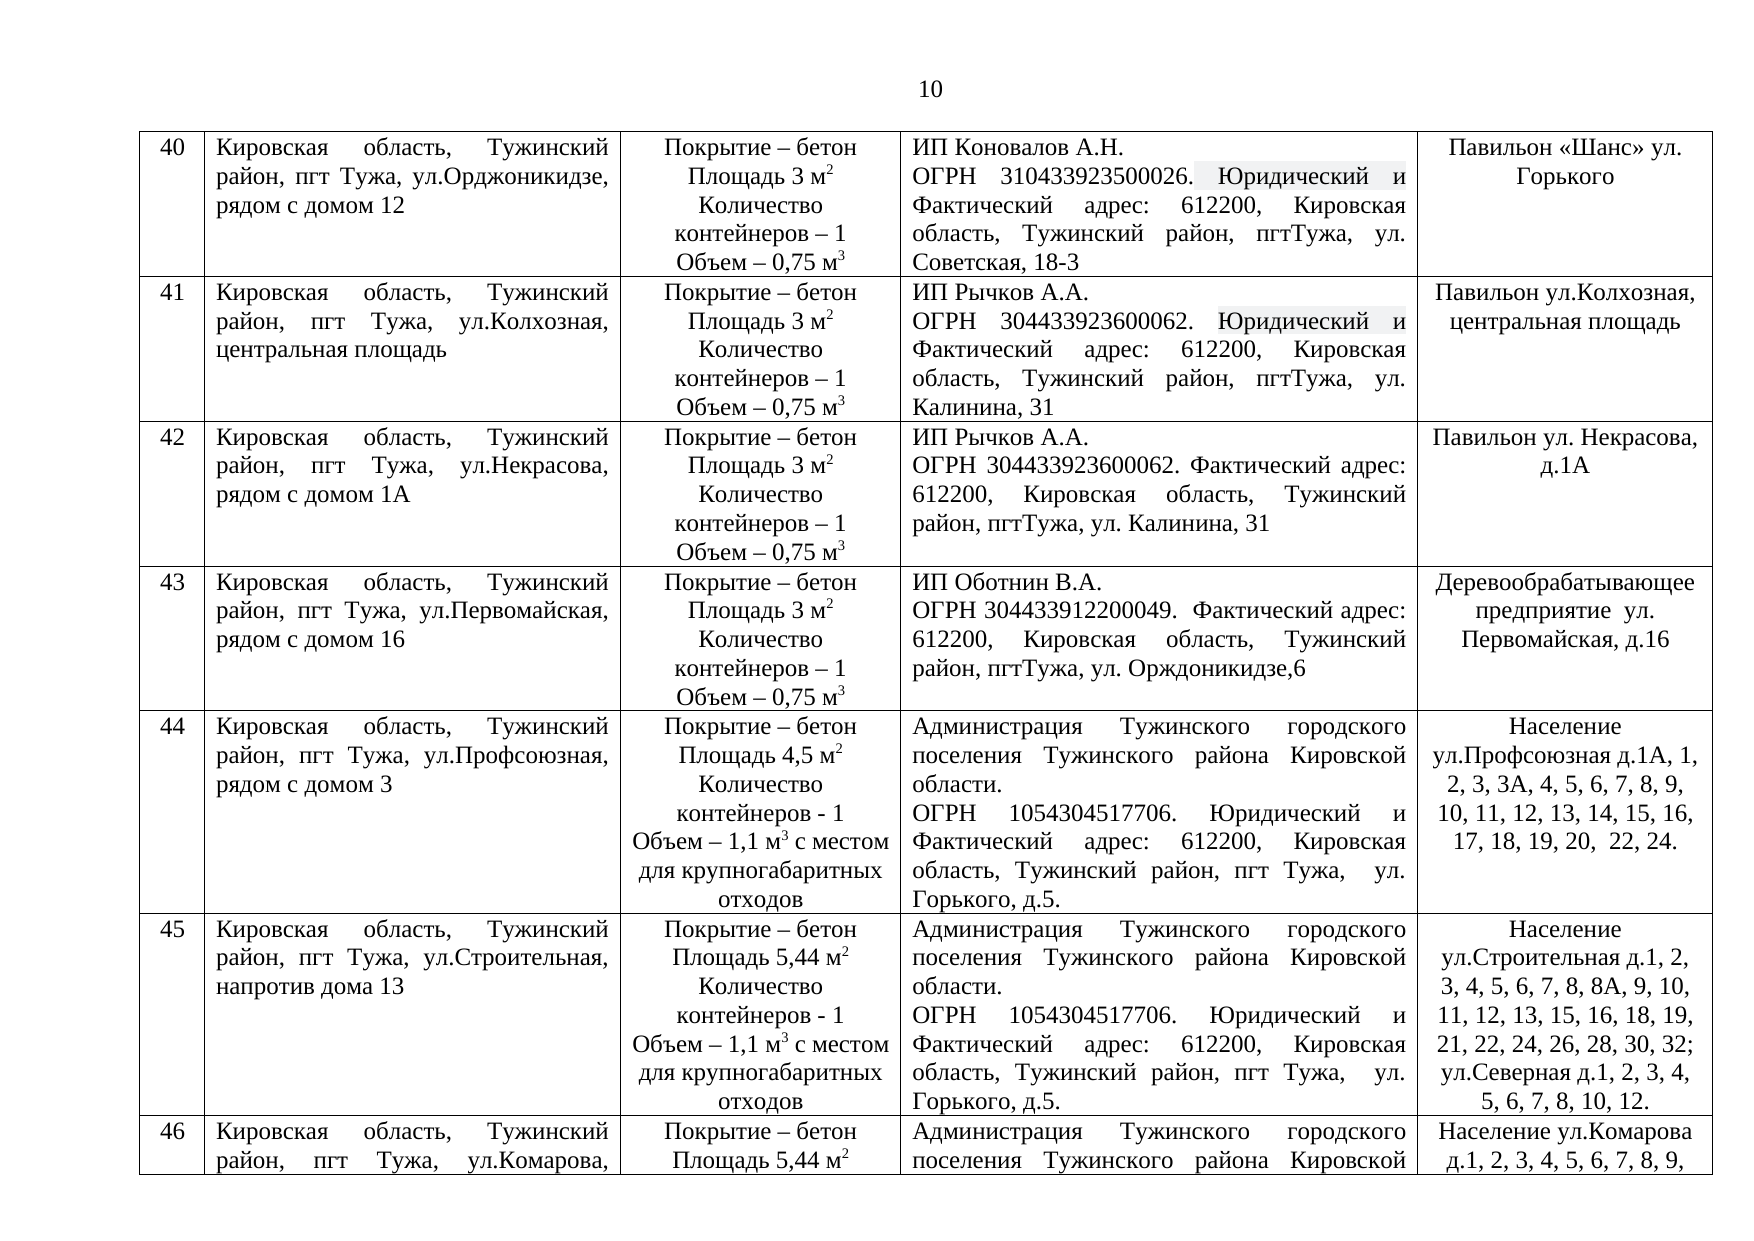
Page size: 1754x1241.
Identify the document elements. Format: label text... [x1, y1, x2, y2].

table_cell Покрытие – бетон Площадь 4,5 м2 Количество контейнеров - 1 Объем – 1,1 м3 с местом для крупногабаритных отходов [621, 711, 900, 913]
table_cell 40 [140, 132, 204, 276]
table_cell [901, 1116, 1417, 1173]
table_cell Павильон «Шанс» ул. Горького [1418, 132, 1712, 276]
table_cell Кировская область, Тужинский район, пгт Тужа, ул.Орджоникидзе, рядом с домом 12 [205, 132, 620, 276]
table_cell ИП Коновалов А.Н. ОГРН 310433923500026. Юридический и Фактический адрес: 612200, Кировская область, Тужинский район, пгтТужа, ул. Советская, 18-3 [901, 132, 1417, 276]
table_cell Покрытие – бетон Площадь 5,44 м2 Количество контейнеров - 1 Объем – 1,1 м3 с местом для крупногабаритных отходов [621, 914, 900, 1115]
table_cell Покрытие – бетон Площадь 3 м2 Количество контейнеров – 1 Объем – 0,75 м3 [621, 132, 900, 276]
table_cell 44 [140, 711, 204, 913]
table_cell Кировская область, Тужинский район, пгт Тужа, ул.Первомайская, рядом с домом 16 [205, 567, 620, 710]
table_cell Кировская область, Тужинский район, пгт Тужа, ул.Профсоюзная, рядом с домом 3 [205, 711, 620, 913]
table_cell Покрытие – бетон Площадь 3 м2 Количество контейнеров – 1 Объем – 0,75 м3 [621, 422, 900, 566]
table_cell Население ул.Строительная д.1, 2, 3, 4, 5, 6, 7, 8, 8А, 9, 10, 11, 12, 13, 15, 16, 18, 19, 21, 22, 24, 26, 28, 30, 32; ул.Северная д.1, 2, 3, 4, 5, 6, 7, 8, 10, 12. [1418, 914, 1712, 1115]
table_cell Покрытие – бетон Площадь 3 м2 Количество контейнеров – 1 Объем – 0,75 м3 [621, 277, 900, 421]
table_cell ИП Рычков А.А. ОГРН 304433923600062. Фактический адрес: 612200, Кировская область, Тужинский район, пгтТужа, ул. Калинина, 31 [901, 422, 1417, 566]
table_cell ИП Рычков А.А. ОГРН 304433923600062. Юридический и Фактический адрес: 612200, Кировская область, Тужинский район, пгтТужа, ул. Калинина, 31 [901, 277, 1417, 421]
table_cell Кировская область, Тужинский район, пгт Тужа, ул.Колхозная, центральная площадь [205, 277, 620, 421]
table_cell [621, 1116, 900, 1173]
table_cell Павильон ул. Некрасова, д.1А [1418, 422, 1712, 566]
table_cell Деревообрабатывающее предприятие ул. Первомайская, д.16 [1418, 567, 1712, 710]
table_cell 41 [140, 277, 204, 421]
table_cell 46 [140, 1116, 204, 1173]
table_cell Кировская область, Тужинский район, пгт Тужа, ул.Строительная, напротив дома 13 [205, 914, 620, 1115]
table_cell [205, 1116, 620, 1173]
table_cell Покрытие – бетон Площадь 3 м2 Количество контейнеров – 1 Объем – 0,75 м3 [621, 567, 900, 710]
table_cell Павильон ул.Колхозная, центральная площадь [1418, 277, 1712, 421]
table_cell ИП Оботнин В.А. ОГРН 304433912200049. Фактический адрес: 612200, Кировская область, Тужинский район, пгтТужа, ул. Орждоникидзе,6 [901, 567, 1417, 710]
table_cell 45 [140, 914, 204, 1115]
table_cell 42 [140, 422, 204, 566]
table_cell Население ул.Профсоюзная д.1А, 1, 2, 3, 3А, 4, 5, 6, 7, 8, 9, 10, 11, 12, 13, 14, 15, 16, 17, 18, 19, 20, 22, 24. [1418, 711, 1712, 913]
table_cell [1418, 1116, 1712, 1173]
table_cell Кировская область, Тужинский район, пгт Тужа, ул.Некрасова, рядом с домом 1А [205, 422, 620, 566]
table_cell 43 [140, 567, 204, 710]
